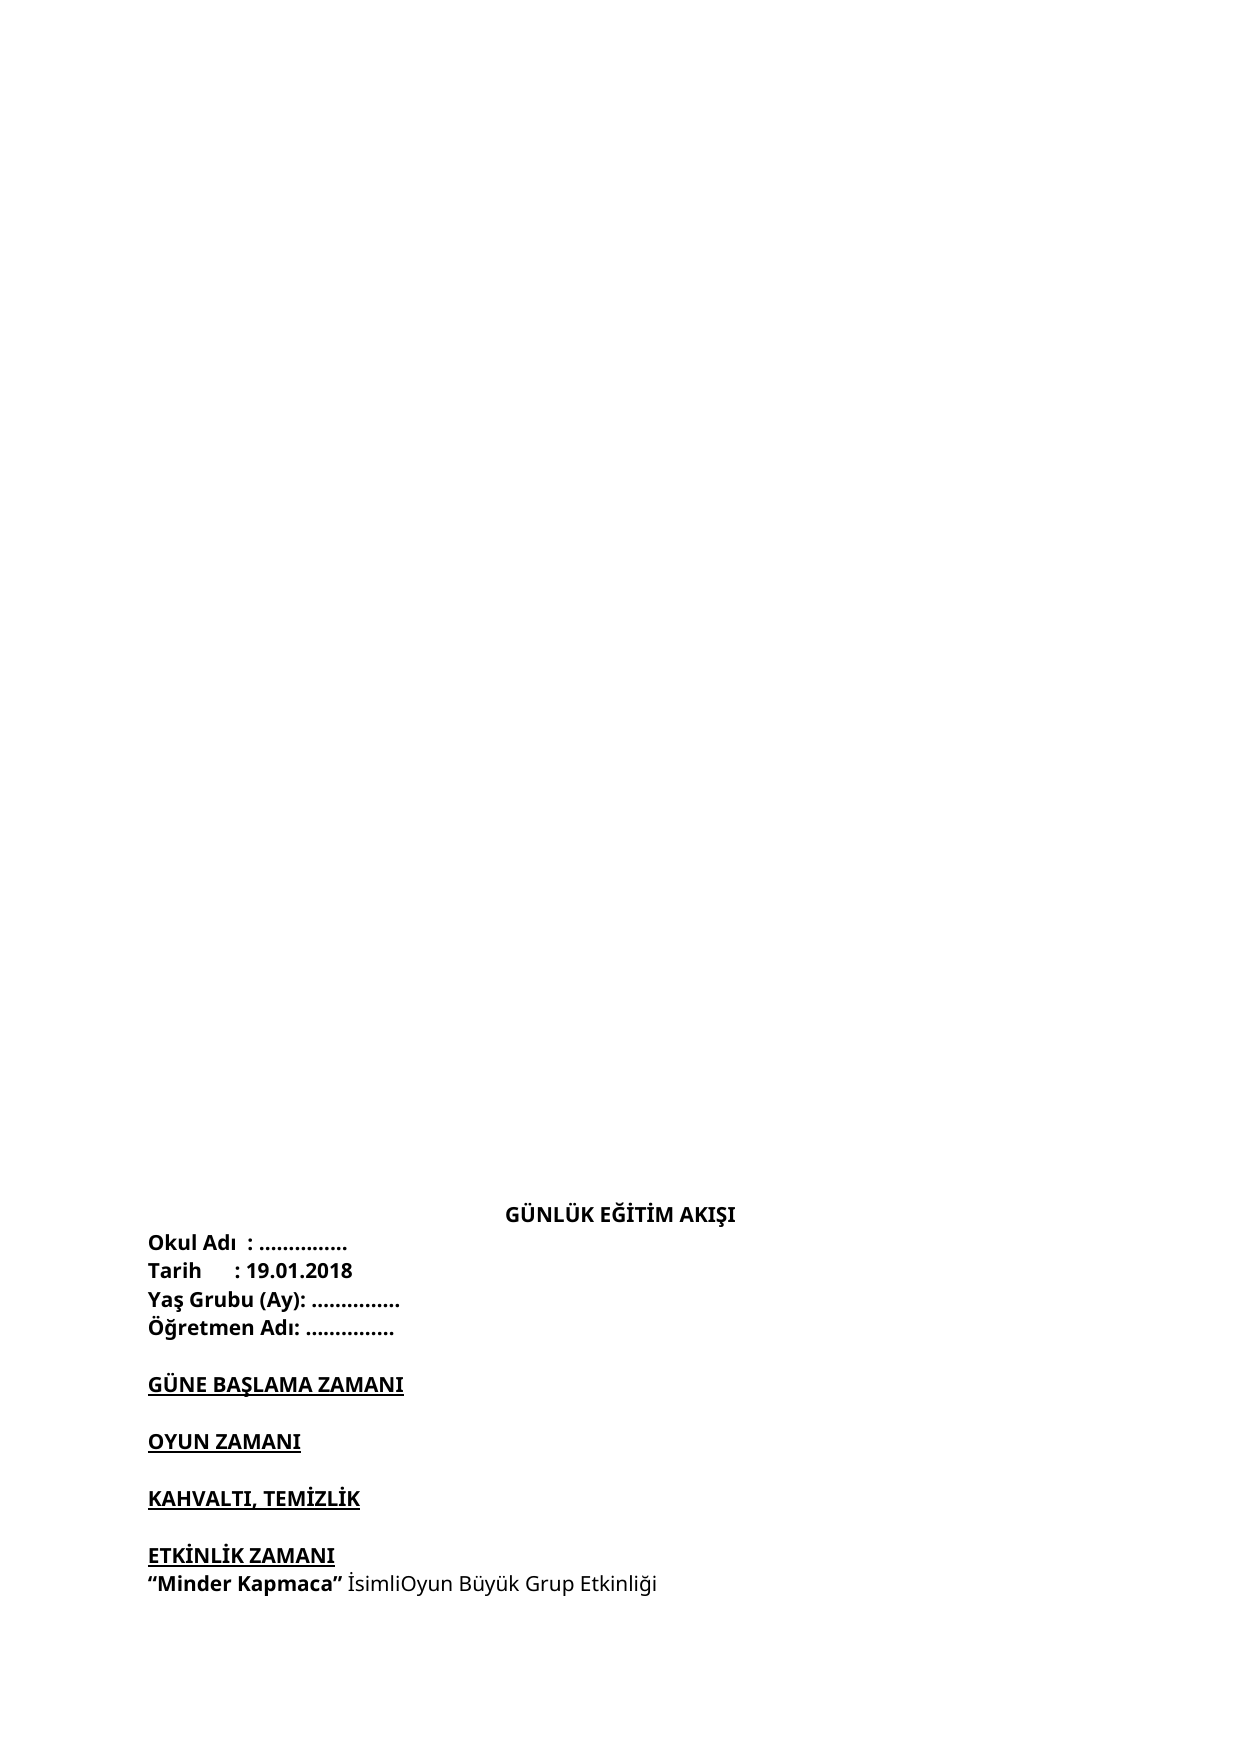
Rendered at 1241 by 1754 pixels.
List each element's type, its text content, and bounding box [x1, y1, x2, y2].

text “Minder Kapmaca” İsimliOyun Büyük Grup Etkinliği [148, 1569, 1093, 1598]
text Okul Adı : …………... [148, 1228, 1093, 1257]
text KAHVALTI, TEMİZLİK [148, 1484, 1093, 1513]
text Yaş Grubu (Ay): …………… [148, 1285, 1093, 1313]
text OYUN ZAMANI [148, 1427, 1093, 1456]
text GÜNLÜK EĞİTİM AKIŞI [148, 1200, 1093, 1228]
text Öğretmen Adı: …………… [148, 1313, 1093, 1342]
text Tarih : 19.01.2018 [148, 1257, 1093, 1285]
text GÜNE BAŞLAMA ZAMANI [148, 1370, 1093, 1399]
text ETKİNLİK ZAMANI [148, 1541, 1093, 1569]
